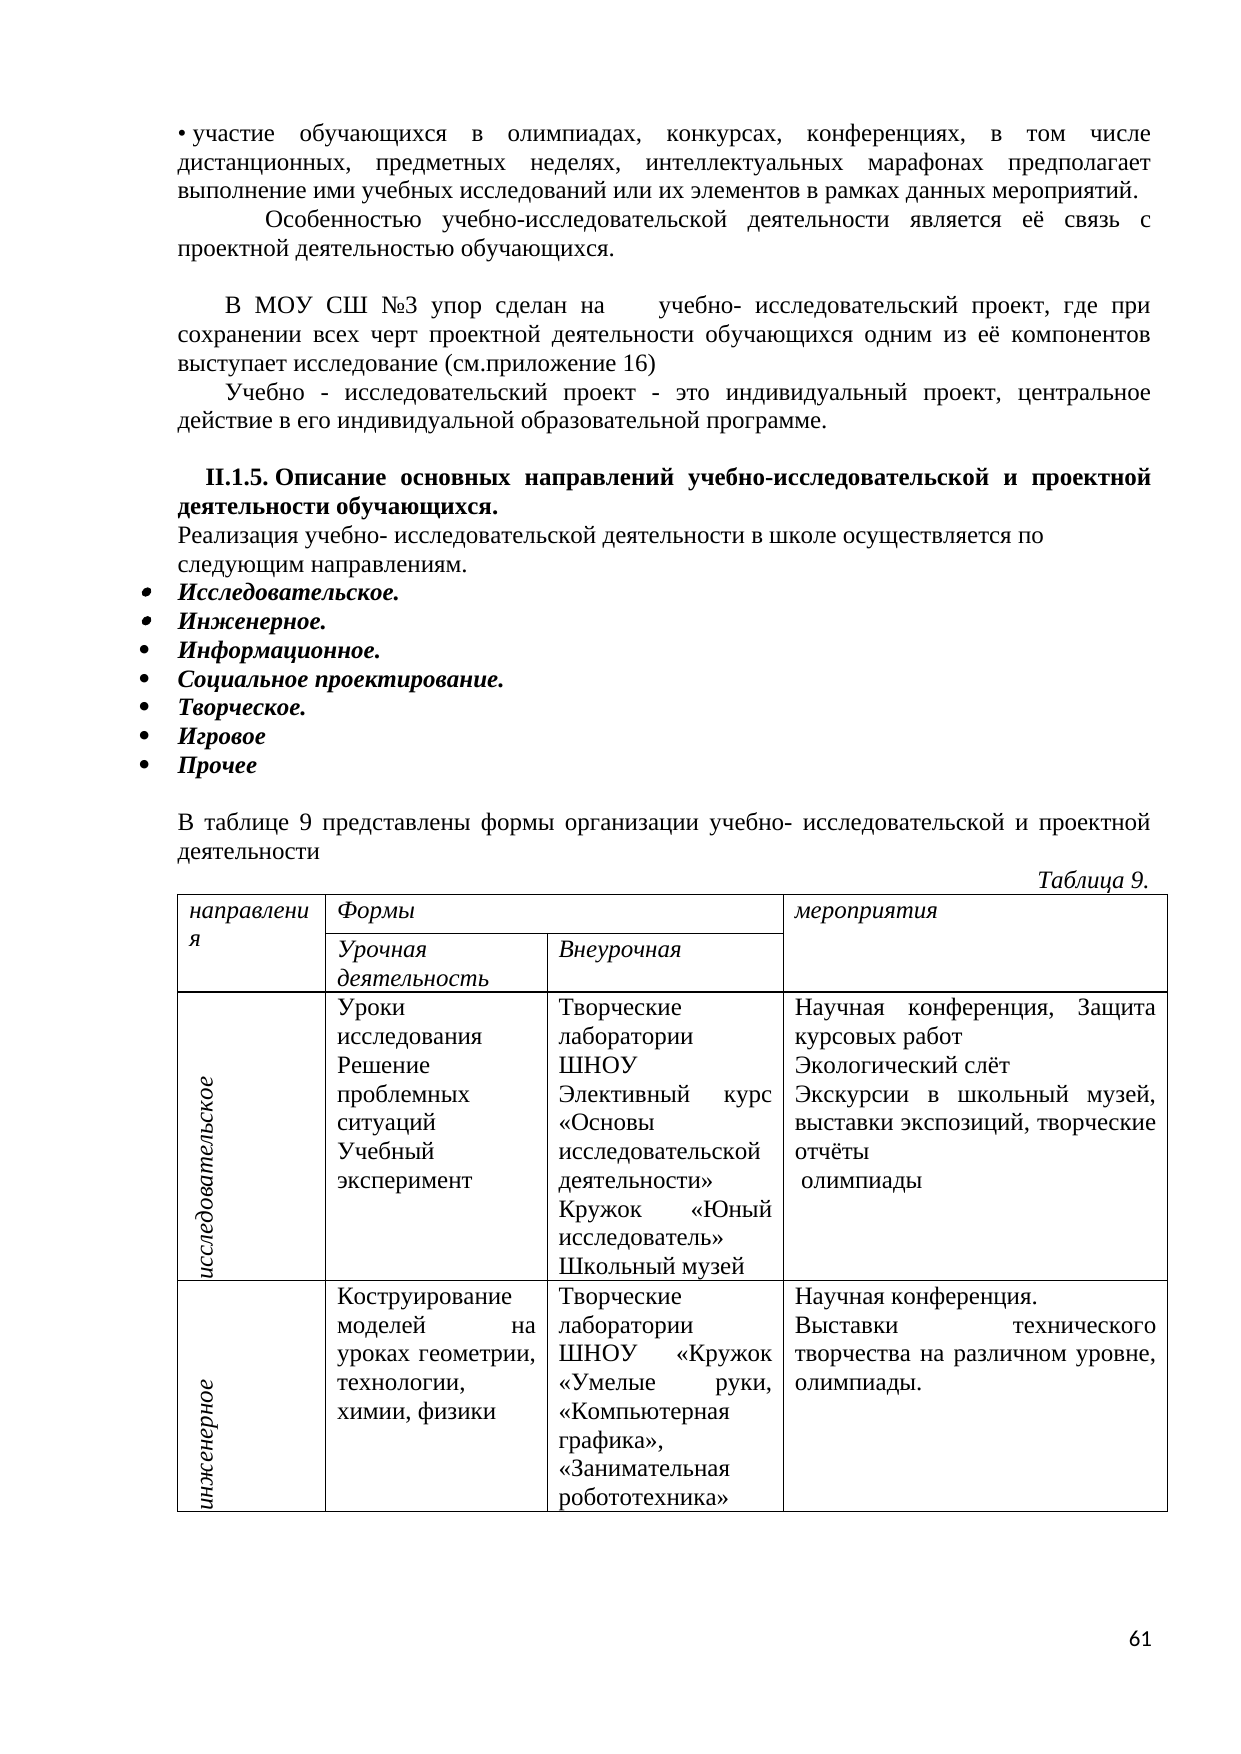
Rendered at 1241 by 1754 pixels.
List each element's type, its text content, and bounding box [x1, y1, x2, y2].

table_header мероприятия [784, 895, 1167, 991]
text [177, 118, 1152, 204]
table_cell инженерное [178, 1281, 325, 1511]
text В МОУ СШ №3 упор сделан на учебно- исследовательский проект, где при сохранении всех черт проектной деятельности обучающихся одним из её компонентов выступает исследование (см.приложение 16) [177, 291, 1152, 377]
table_cell исследовательское [178, 993, 325, 1280]
text Учебно - исследовательский проект - это индивидуальный проект, центральное действие в его индивидуальной образовательной программе. [177, 377, 1152, 434]
list Исследовательское. [140, 577, 1152, 606]
table_cell Творческие лаборатории ШНОУ «Кружок «Умелые руки, «Компьютерная графика», «Занимательная робототехника» [548, 1281, 783, 1511]
table_cell Коструирование моделей на уроках геометрии, технологии, химии, физики [326, 1281, 547, 1511]
table_cell Урочная деятельность [326, 934, 547, 991]
list Прочее [140, 750, 1152, 779]
table_cell Творческие лаборатории ШНОУ Элективный курс «Основы исследовательской деятельности» Кружок «Юный исследователь» Школьный музей [548, 993, 783, 1280]
table_header Формы [326, 895, 783, 933]
table_cell Внеурочная [548, 934, 783, 991]
list Игровое [140, 721, 1152, 750]
text Реализация учебно- исследовательской деятельности в школе осуществляется по следующим направлениям. [177, 520, 1152, 577]
text Особенностью учебно-исследовательской деятельности является её связь с проектной деятельностью обучающихся. [177, 204, 1152, 262]
table_cell Научная конференция, Защита курсовых работ Экологический слёт Экскурсии в школьный музей, выставки экспозиций, творческие отчёты олимпиады [784, 993, 1167, 1280]
text II.1.5. Описание основных направлений учебно-исследовательской и проектной деятельности обучающихся. [177, 462, 1152, 520]
list Творческое. [140, 692, 1152, 721]
list Информационное. [140, 635, 1152, 664]
table_cell Научная конференция. Выставки технического творчества на различном уровне, олимпиады. [784, 1281, 1167, 1511]
text В таблице 9 представлены формы организации учебно- исследовательской и проектной деятельности [177, 807, 1152, 865]
list Инженерное. [140, 606, 1152, 635]
table_header направления [178, 895, 325, 991]
table_cell Уроки исследования Решение проблемных ситуаций Учебный эксперимент [326, 993, 547, 1280]
list Социальное проектирование. [140, 664, 1152, 692]
text Таблица 9. [177, 865, 1152, 894]
